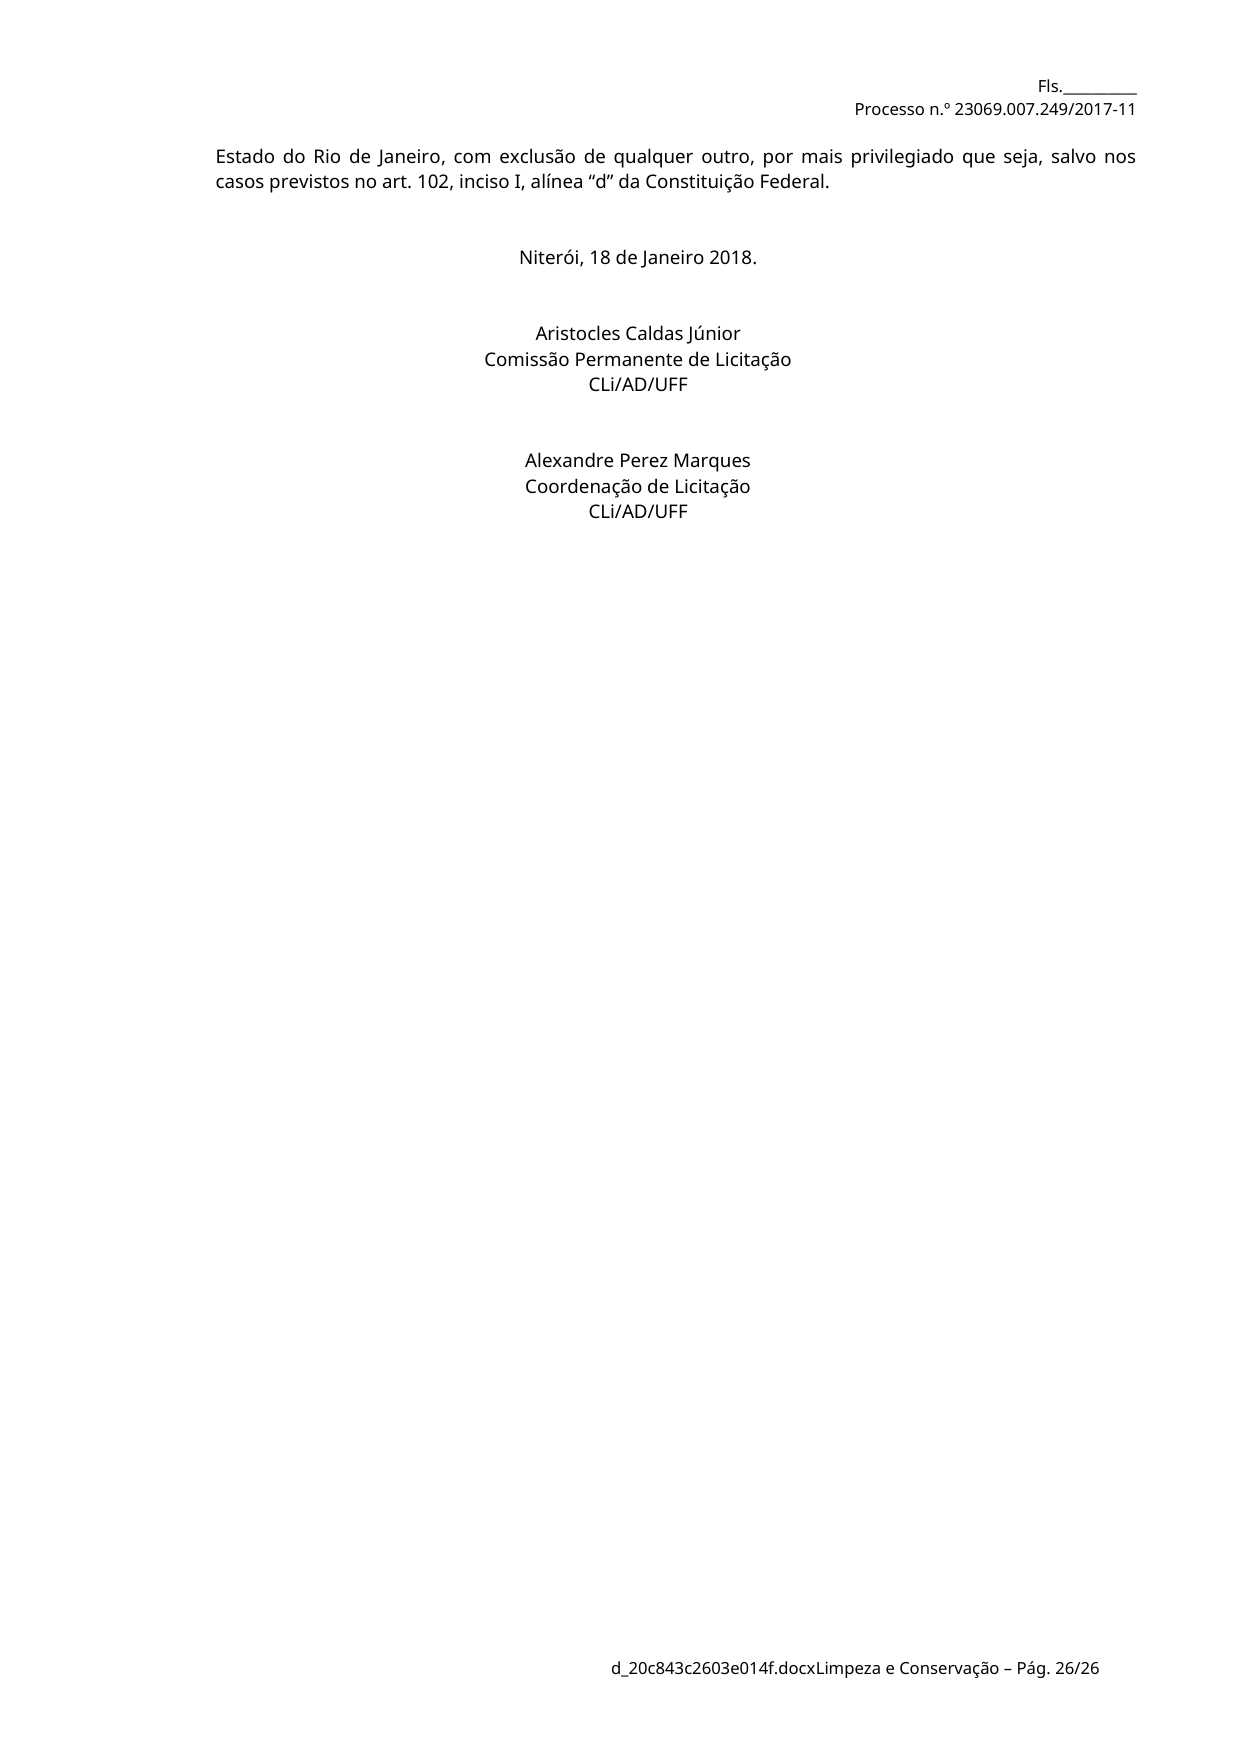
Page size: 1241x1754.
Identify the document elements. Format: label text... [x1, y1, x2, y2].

text CLi/AD/UFF [139, 372, 1137, 397]
text Comissão Permanente de Licitação [139, 346, 1137, 372]
text Niterói, 18 de Janeiro 2018. [139, 245, 1137, 270]
text Coordenação de Licitação [139, 473, 1137, 499]
text CLi/AD/UFF [139, 499, 1137, 524]
text Aristocles Caldas Júnior [139, 321, 1137, 346]
text Alexandre Perez Marques [139, 448, 1137, 473]
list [170, 143, 1137, 194]
